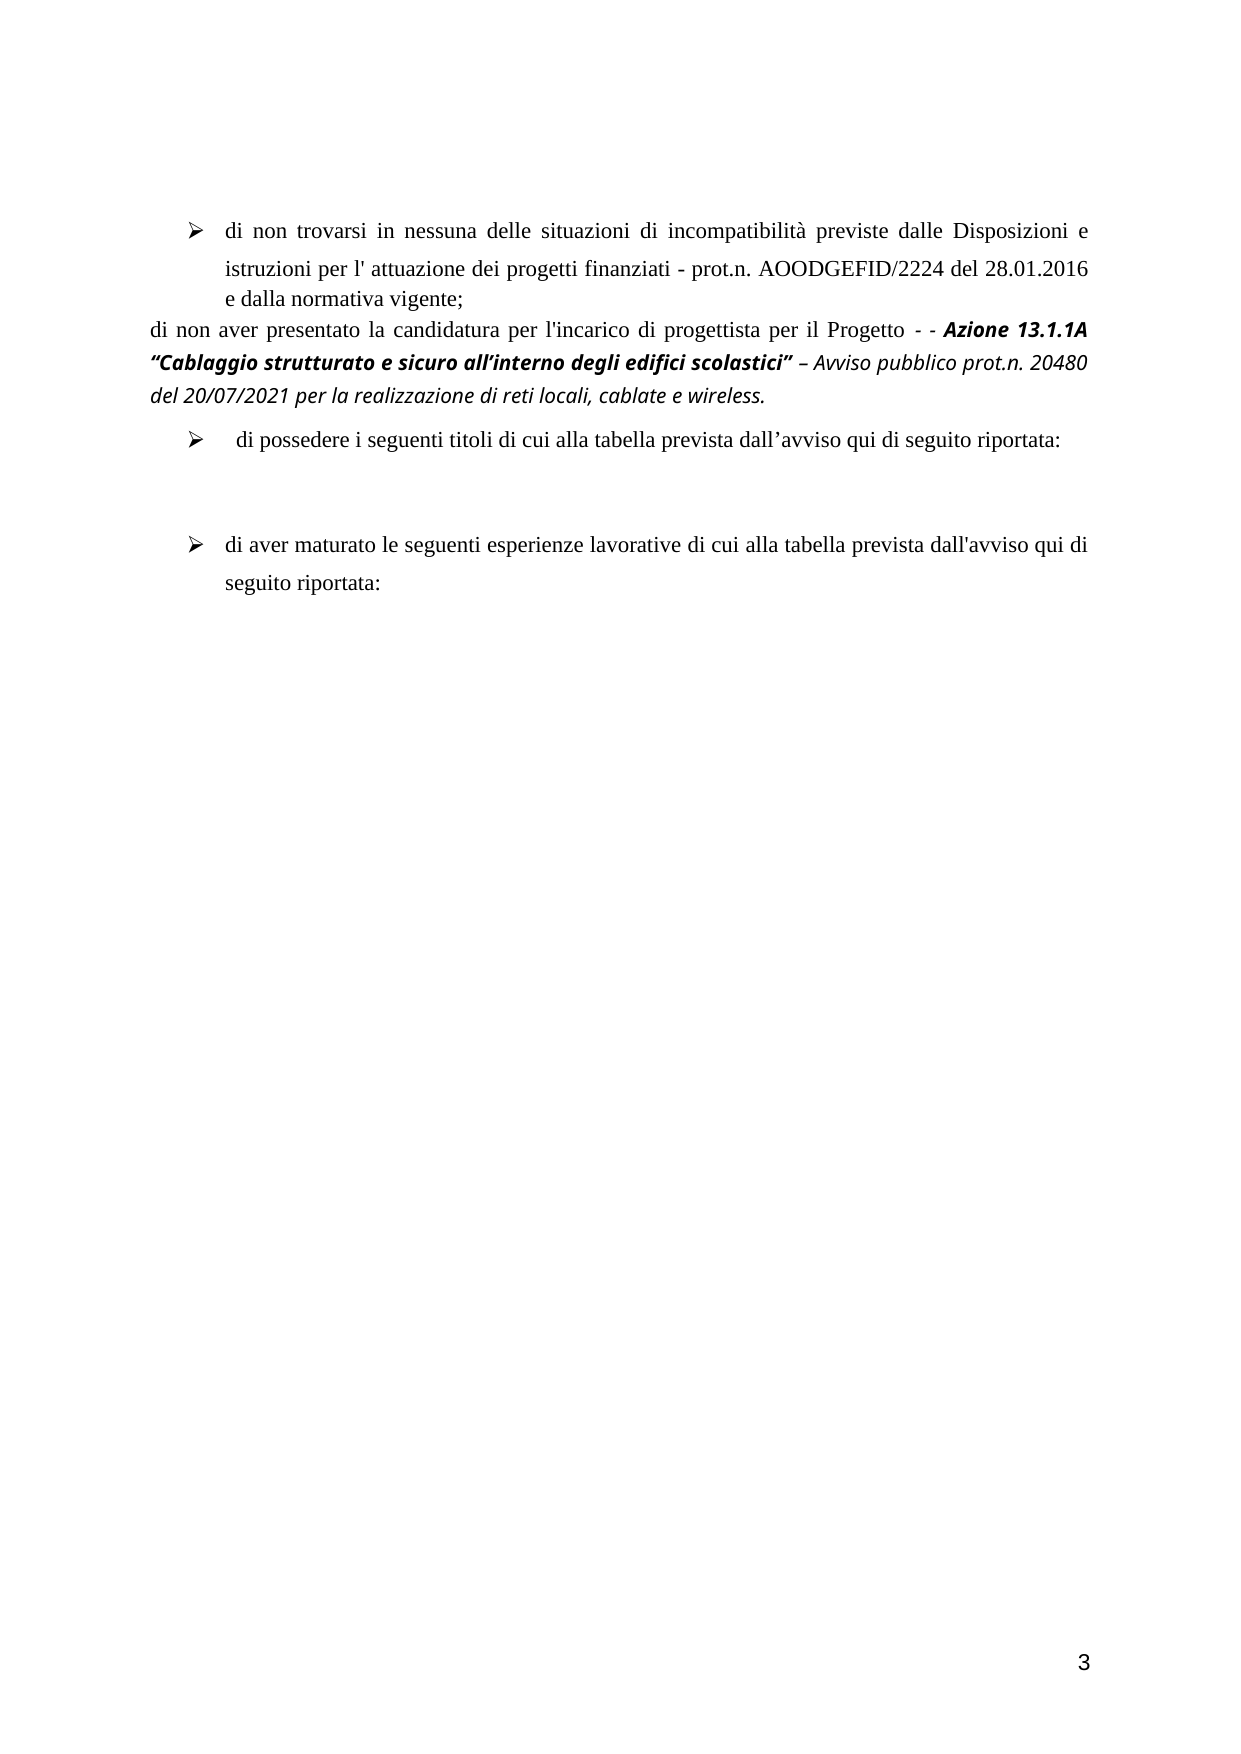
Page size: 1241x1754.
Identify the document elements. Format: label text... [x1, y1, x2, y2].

list di aver maturato le seguenti esperienze lavorative di cui alla tabella prevista dall'avviso qui di seguito riportata: [187, 518, 1090, 596]
list di non trovarsi in nessuna delle situazioni di incompatibilità previste dalle Disposizioni e istruzioni per l' attuazione dei progetti finanziati - prot.n. AOODGEFID/2224 del 28.01.2016 e dalla normativa vigente; [187, 204, 1090, 312]
text di non aver presentato la candidatura per l'incarico di progettista per il Progetto - - Azione 13.1.1A “Cablaggio strutturato e sicuro all’interno degli edifici scolastici” – Avviso pubblico prot.n. 20480 del 20/07/2021 per la realizzazione di reti locali, cablate e wireless. [150, 316, 1090, 409]
list di possedere i seguenti titoli di cui alla tabella prevista dall’avviso qui di seguito riportata: [187, 413, 1090, 460]
